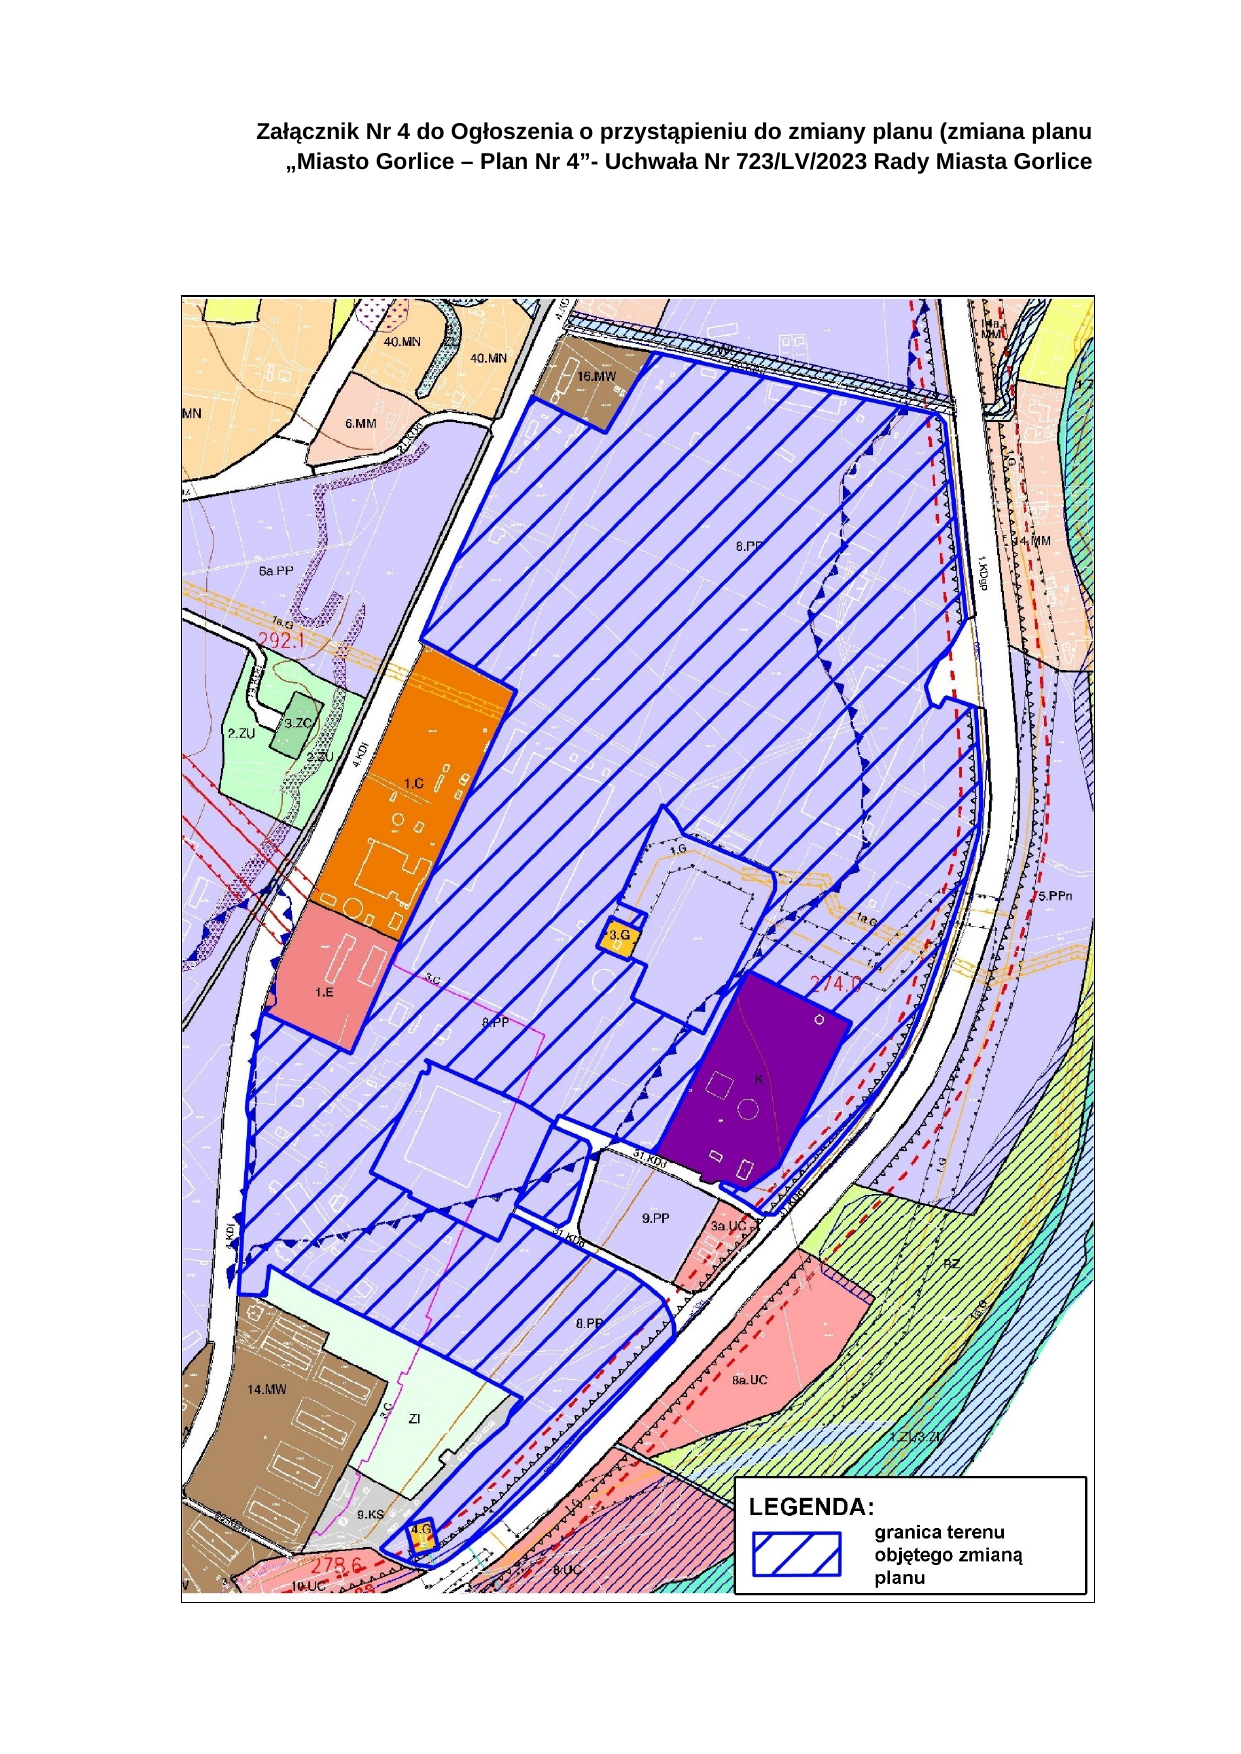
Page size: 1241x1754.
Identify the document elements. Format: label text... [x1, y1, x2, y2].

text Załącznik Nr 4 do Ogłoszenia o przystąpieniu do zmiany planu (zmiana planu „Miasto Gorlice – Plan Nr 4”- Uchwała Nr 723/LV/2023 Rady Miasta Gorlice [148, 118, 1092, 175]
picture [182, 297, 1094, 1602]
